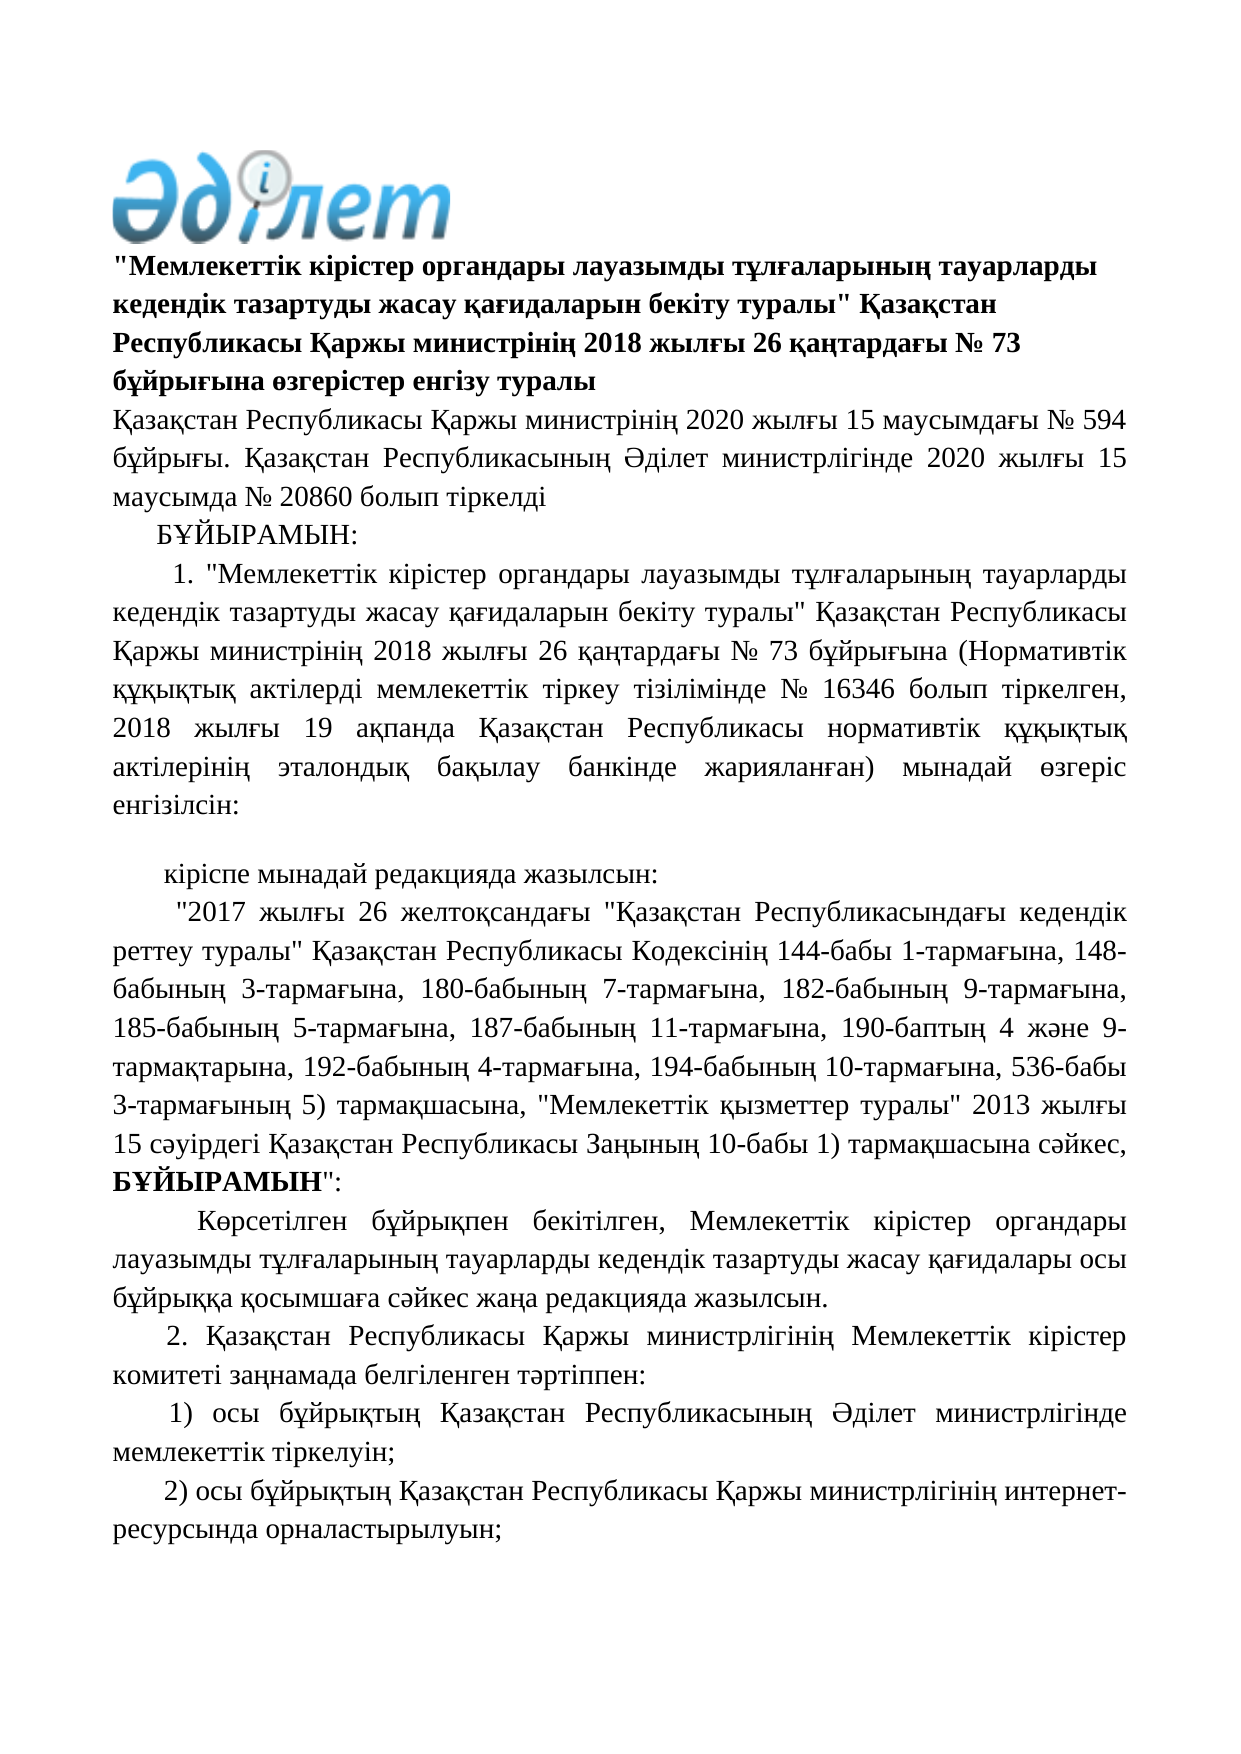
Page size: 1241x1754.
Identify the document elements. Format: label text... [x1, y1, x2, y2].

text 2) осы бұйрықтың Қазақстан Республикасы Қаржы министрлігінің интернет-ресурсында орналастырылуын; [112, 1473, 1128, 1545]
text БҰЙЫРАМЫН: [112, 517, 1128, 551]
text кіріспе мынадай редакцияда жазылсын: [112, 856, 1128, 889]
picture [112, 150, 451, 244]
text 2. Қазақстан Республикасы Қаржы министрлігінің Мемлекеттік кірістер комитеті заңнамада белгіленген тәртіппен: [112, 1318, 1128, 1391]
text Көрсетілген бұйрықпен бекітілген, Мемлекеттік кірістер органдары лауазымды тұлғаларының тауарларды кедендік тазартуды жасау қағидалары осы бұйрыққа қосымшаға сәйкес жаңа редакцияда жазылсын. [112, 1203, 1128, 1313]
text "2017 жылғы 26 желтоқсандағы "Қазақстан Республикасындағы кедендік реттеу туралы" Қазақстан Республикасы Кодексінің 144-бабы 1-тармағына, 148-бабының 3-тармағына, 180-бабының 7-тармағына, 182-бабының 9-тармағына, 185-бабының 5-тармағына, 187-бабының 11-тармағына, 190-баптың 4 және 9-тармақтарына, 192-бабының 4-тармағына, 194-бабының 10-тармағына, 536-бабы 3-тармағының 5) тармақшасына, "Мемлекеттік қызметтер туралы" 2013 жылғы 15 сәуірдегі Қазақстан Республикасы Заңының 10-бабы 1) тармақшасына сәйкес, БҰЙЫРАМЫН": [112, 894, 1128, 1198]
text "Мемлекеттік кірістер органдары лауазымды тұлғаларының тауарларды кедендік тазартуды жасау қағидаларын бекіту туралы" Қазақстан Республикасы Қаржы министрінің 2018 жылғы 26 қаңтардағы № 73 бұйрығына өзгерістер енгізу туралы [112, 248, 1128, 397]
text Қазақстан Республикасы Қаржы министрінің 2020 жылғы 15 маусымдағы № 594 бұйрығы. Қазақстан Республикасының Әділет министрлігінде 2020 жылғы 15 маусымда № 20860 болып тіркелді [112, 402, 1128, 512]
text 1) осы бұйрықтың Қазақстан Республикасының Әділет министрлігінде мемлекеттік тіркелуін; [112, 1396, 1128, 1468]
text 1. "Мемлекеттік кірістер органдары лауазымды тұлғаларының тауарларды кедендік тазартуды жасау қағидаларын бекіту туралы" Қазақстан Республикасы Қаржы министрінің 2018 жылғы 26 қаңтардағы № 73 бұйрығына (Нормативтік құқықтық актілерді мемлекеттік тіркеу тізілімінде № 16346 болып тіркелген, 2018 жылғы 19 ақпанда Қазақстан Республикасы нормативтік құқықтық актілерінің эталондық бақылау банкінде жарияланған) мынадай өзгеріс енгізілсін: [112, 556, 1128, 821]
